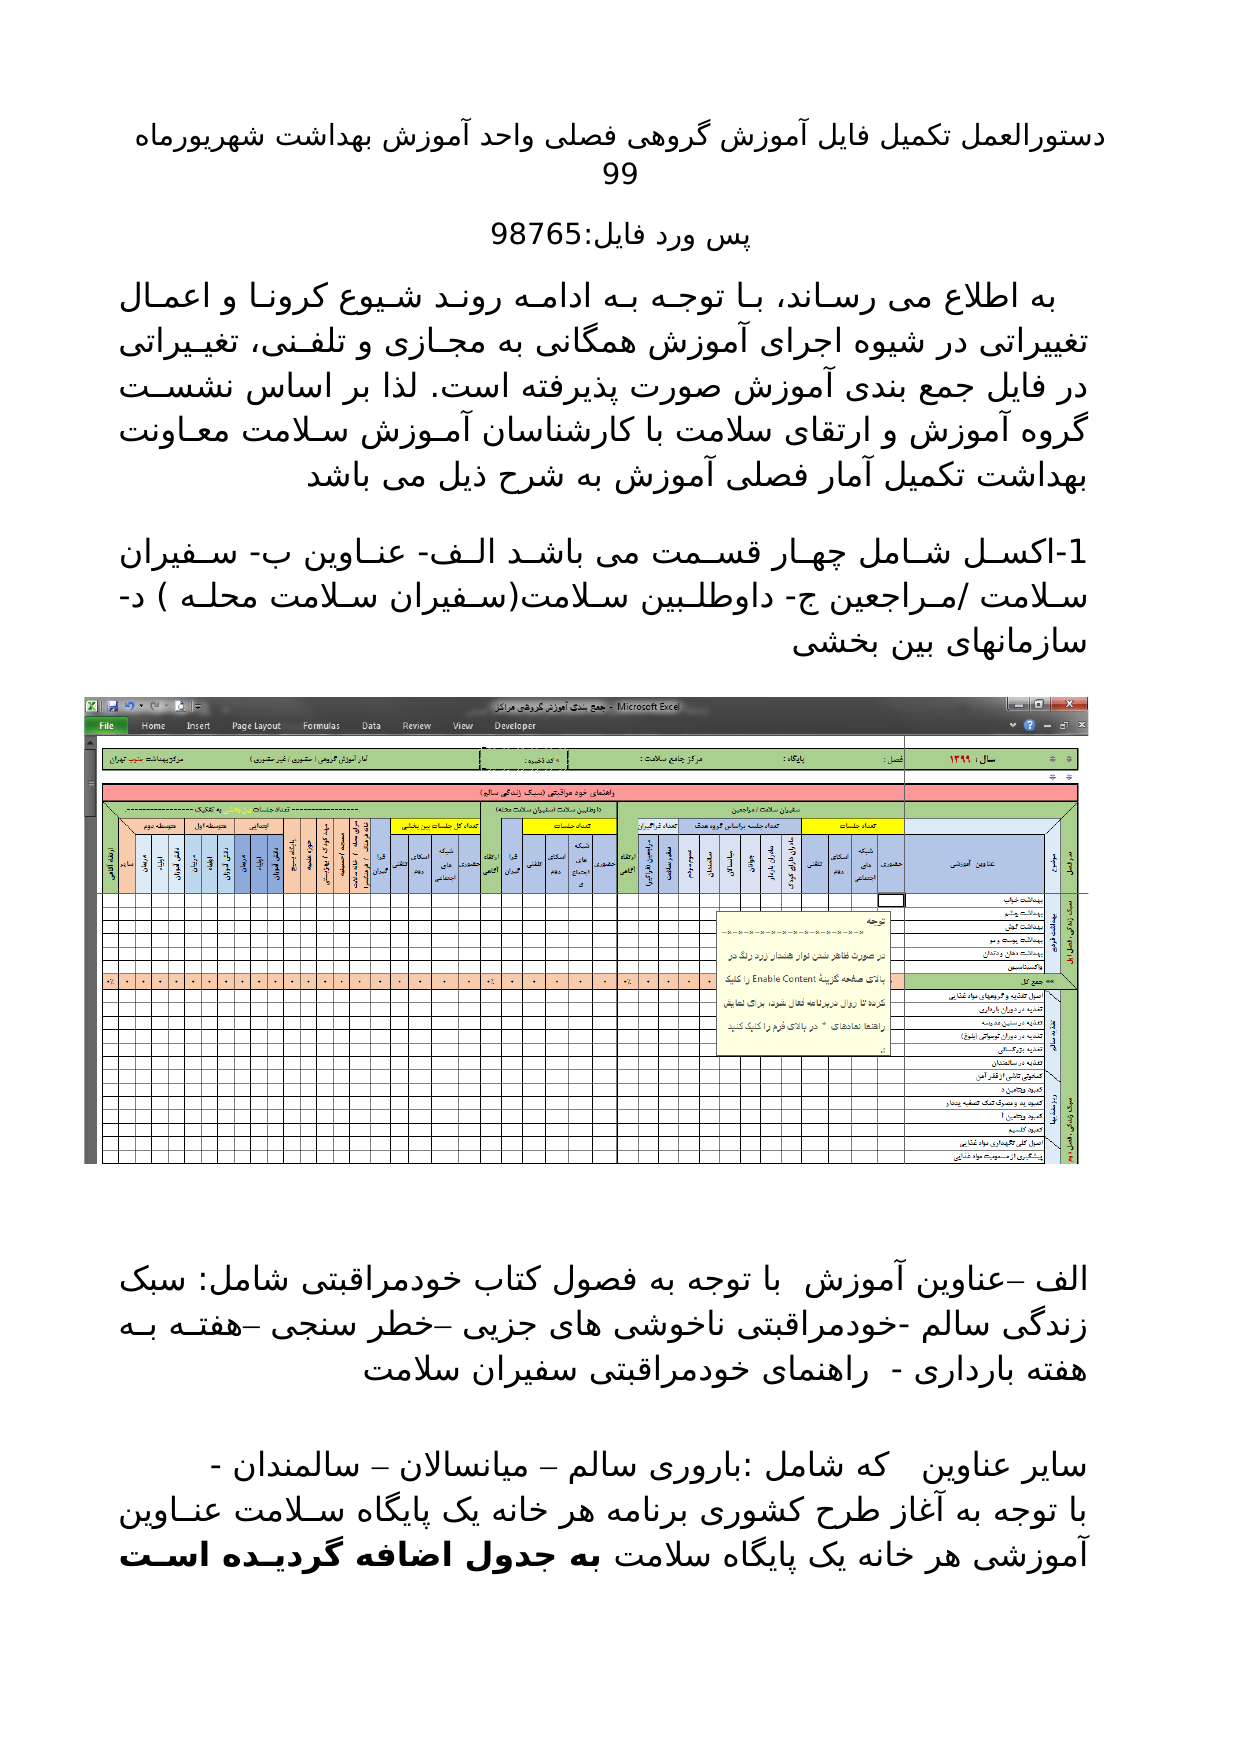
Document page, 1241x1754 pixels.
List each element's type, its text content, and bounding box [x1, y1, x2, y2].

text پس ورد فایل:98765 [118, 217, 1122, 251]
text 1-اکسل شامل چهار قسمت می باشد الف- عناوین ب- سفیران سلامت /مراجعین ج- داوطلبین سلامت(سفیران سلامت محله ) د- سازمانهای بین بخشی [118, 532, 1088, 660]
text به اطلاع می رساند، با توجه به ادامه روند شیوع کرونا و اعمال تغییراتی در شیوه اجرای آموزش همگانی به مجازی و تلفنی، تغییراتی در فایل جمع بندی آموزش صورت پذیرفته است. لذا بر اساس نشست گروه آموزش و ارتقای سلامت با کارشناسان آموزش سلامت معاونت بهداشت تکمیل آمار فصلی آموزش به شرح ذیل می باشد [118, 277, 1088, 494]
text الف –عناوین آموزش با توجه به فصول کتاب خودمراقبتی شامل: سبک زندگی سالم -خودمراقبتی ناخوشی های جزیی –خطر سنجی –هفته به هفته بارداری - راهنمای خودمراقبتی سفیران سلامت [118, 1259, 1088, 1388]
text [118, 1491, 1088, 1574]
text سایر عناوین که شامل :باروری سالم – میانسالان – سالمندان - [118, 1446, 1088, 1485]
text دستورالعمل تکمیل فایل آموزش گروهی فصلی واحد آموزش بهداشت شهریورماه99 [118, 118, 1122, 191]
